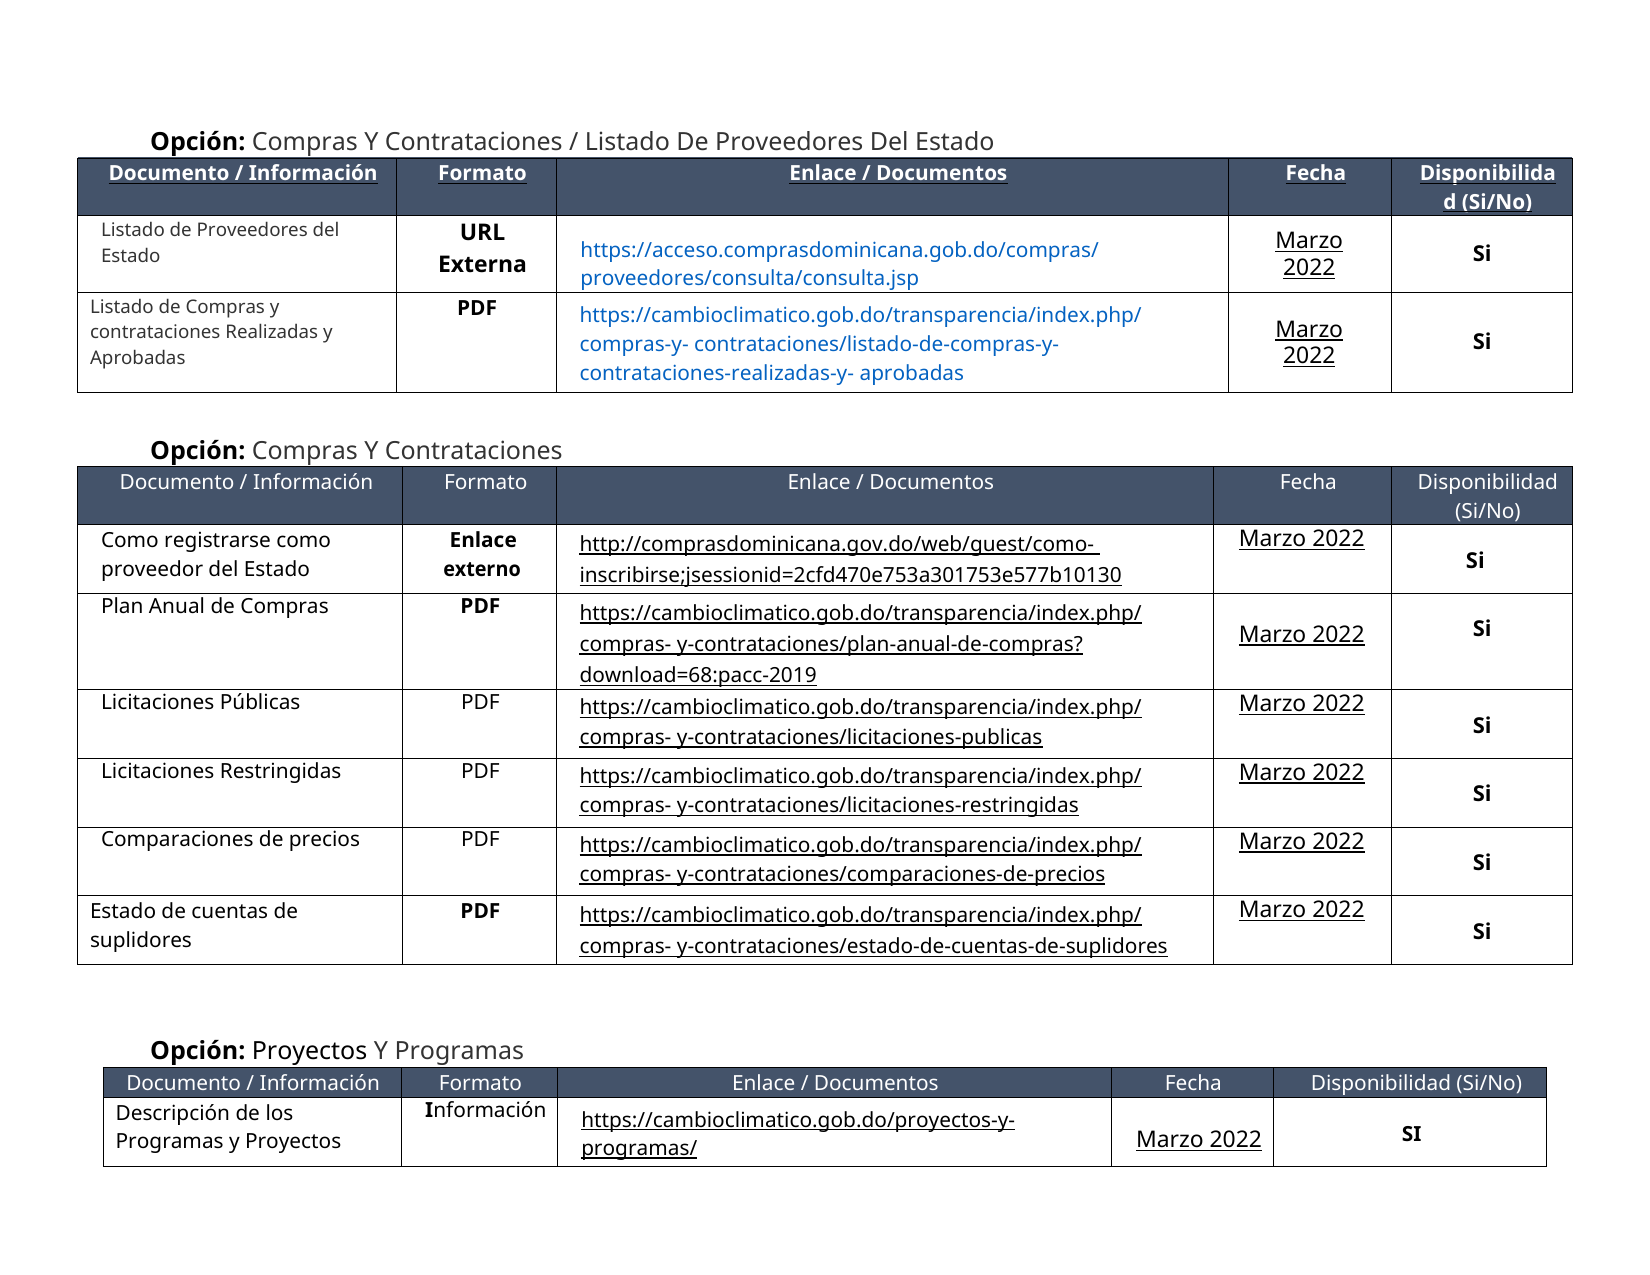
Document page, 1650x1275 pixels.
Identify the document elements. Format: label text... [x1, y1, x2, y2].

table_header Documento / Información [104, 1068, 401, 1097]
text Opción: Compras Y Contrataciones [150, 432, 1610, 466]
table_cell https://cambioclimatico.gob.do/transparencia/index.php/compras- y-contrataciones/estado-de-cuentas-de-suplidores [557, 896, 1213, 964]
table_header Formato [403, 467, 556, 524]
table_cell Si [1392, 216, 1572, 292]
table_cell Comparaciones de precios [78, 828, 402, 895]
table_cell Marzo 2022 [1214, 594, 1391, 689]
table_header Disponibilidad (Si/No) [1392, 467, 1572, 524]
table_cell SI [1274, 1098, 1546, 1166]
table_header Documento / Información [78, 467, 402, 524]
table_cell https://cambioclimatico.gob.do/proyectos-y-programas/ [558, 1098, 1111, 1166]
table_cell PDF [403, 690, 556, 758]
table_cell PDF [403, 759, 556, 827]
table_cell Listado de Compras y contrataciones Realizadas y Aprobadas [78, 293, 396, 392]
table_cell https://cambioclimatico.gob.do/transparencia/index.php/compras- y-contrataciones/comparaciones-de-precios [557, 828, 1213, 895]
table_cell Si [1392, 594, 1572, 689]
table_header Disponibilidad (Si/No) [1274, 1068, 1546, 1097]
table_cell Licitaciones Restringidas [78, 759, 402, 827]
table_cell Marzo 2022 [1214, 759, 1391, 827]
table_cell Marzo 2022 [1229, 293, 1391, 392]
table_cell Si [1392, 896, 1572, 964]
table_cell Marzo 2022 [1112, 1098, 1273, 1166]
table_cell Estado de cuentas de suplidores [78, 896, 402, 964]
table_cell Plan Anual de Compras [78, 594, 402, 689]
table_cell Información [402, 1098, 557, 1166]
table_cell Si [1392, 759, 1572, 827]
table_cell Como registrarse como proveedor del Estado [78, 525, 402, 593]
table_header Fecha [1229, 159, 1391, 215]
table_header Documento / Información [78, 159, 396, 215]
table_cell PDF [397, 293, 556, 392]
table_header Disponibilidad (Si/No) [1392, 159, 1572, 215]
table_cell Listado de Proveedores del Estado [78, 216, 396, 292]
table_cell Marzo 2022 [1229, 216, 1391, 292]
table_cell https://cambioclimatico.gob.do/transparencia/index.php/compras-y- contrataciones/listado-de-compras-y-contrataciones-realizadas-y- aprobadas [557, 293, 1228, 392]
table_cell PDF [403, 828, 556, 895]
table_cell Marzo 2022 [1214, 690, 1391, 758]
table_header Enlace / Documentos [557, 467, 1213, 524]
table_cell Si [1392, 690, 1572, 758]
table_cell PDF [403, 896, 556, 964]
table_cell https://cambioclimatico.gob.do/transparencia/index.php/compras- y-contrataciones/licitaciones-publicas [557, 690, 1213, 758]
table_cell Marzo 2022 [1214, 828, 1391, 895]
table_cell Marzo 2022 [1214, 525, 1391, 593]
table_cell https://acceso.comprasdominicana.gob.do/compras/proveedores/consulta/consulta.jsp [557, 216, 1228, 292]
table_cell Enlace externo [403, 525, 556, 593]
table_cell Si [1392, 525, 1572, 593]
table_header Formato [397, 159, 556, 215]
table_cell https://cambioclimatico.gob.do/transparencia/index.php/compras- y-contrataciones/licitaciones-restringidas [557, 759, 1213, 827]
table_header Formato [402, 1068, 557, 1097]
table_cell Marzo 2022 [1214, 896, 1391, 964]
table_cell Si [1392, 828, 1572, 895]
table_header Enlace / Documentos [558, 1068, 1111, 1097]
table_header Enlace / Documentos [557, 159, 1228, 215]
table_header Fecha [1112, 1068, 1273, 1097]
table_cell https://cambioclimatico.gob.do/transparencia/index.php/compras- y-contrataciones/plan-anual-de-compras?download=68:pacc-2019 [557, 594, 1213, 689]
table_cell PDF [403, 594, 556, 689]
text Opción: Compras Y Contrataciones / Listado De Proveedores Del Estado [150, 123, 1610, 157]
table_cell Licitaciones Públicas [78, 690, 402, 758]
table_cell URL Externa [397, 216, 556, 292]
table_cell Descripción de los Programas y Proyectos [104, 1098, 401, 1166]
table_header Fecha [1214, 467, 1391, 524]
table_cell http://comprasdominicana.gov.do/web/guest/como- inscribirse;jsessionid=2cfd470e753a301753e577b10130 [557, 525, 1213, 593]
table_cell Si [1392, 293, 1572, 392]
text Opción: Proyectos Y Programas [150, 1032, 1610, 1067]
